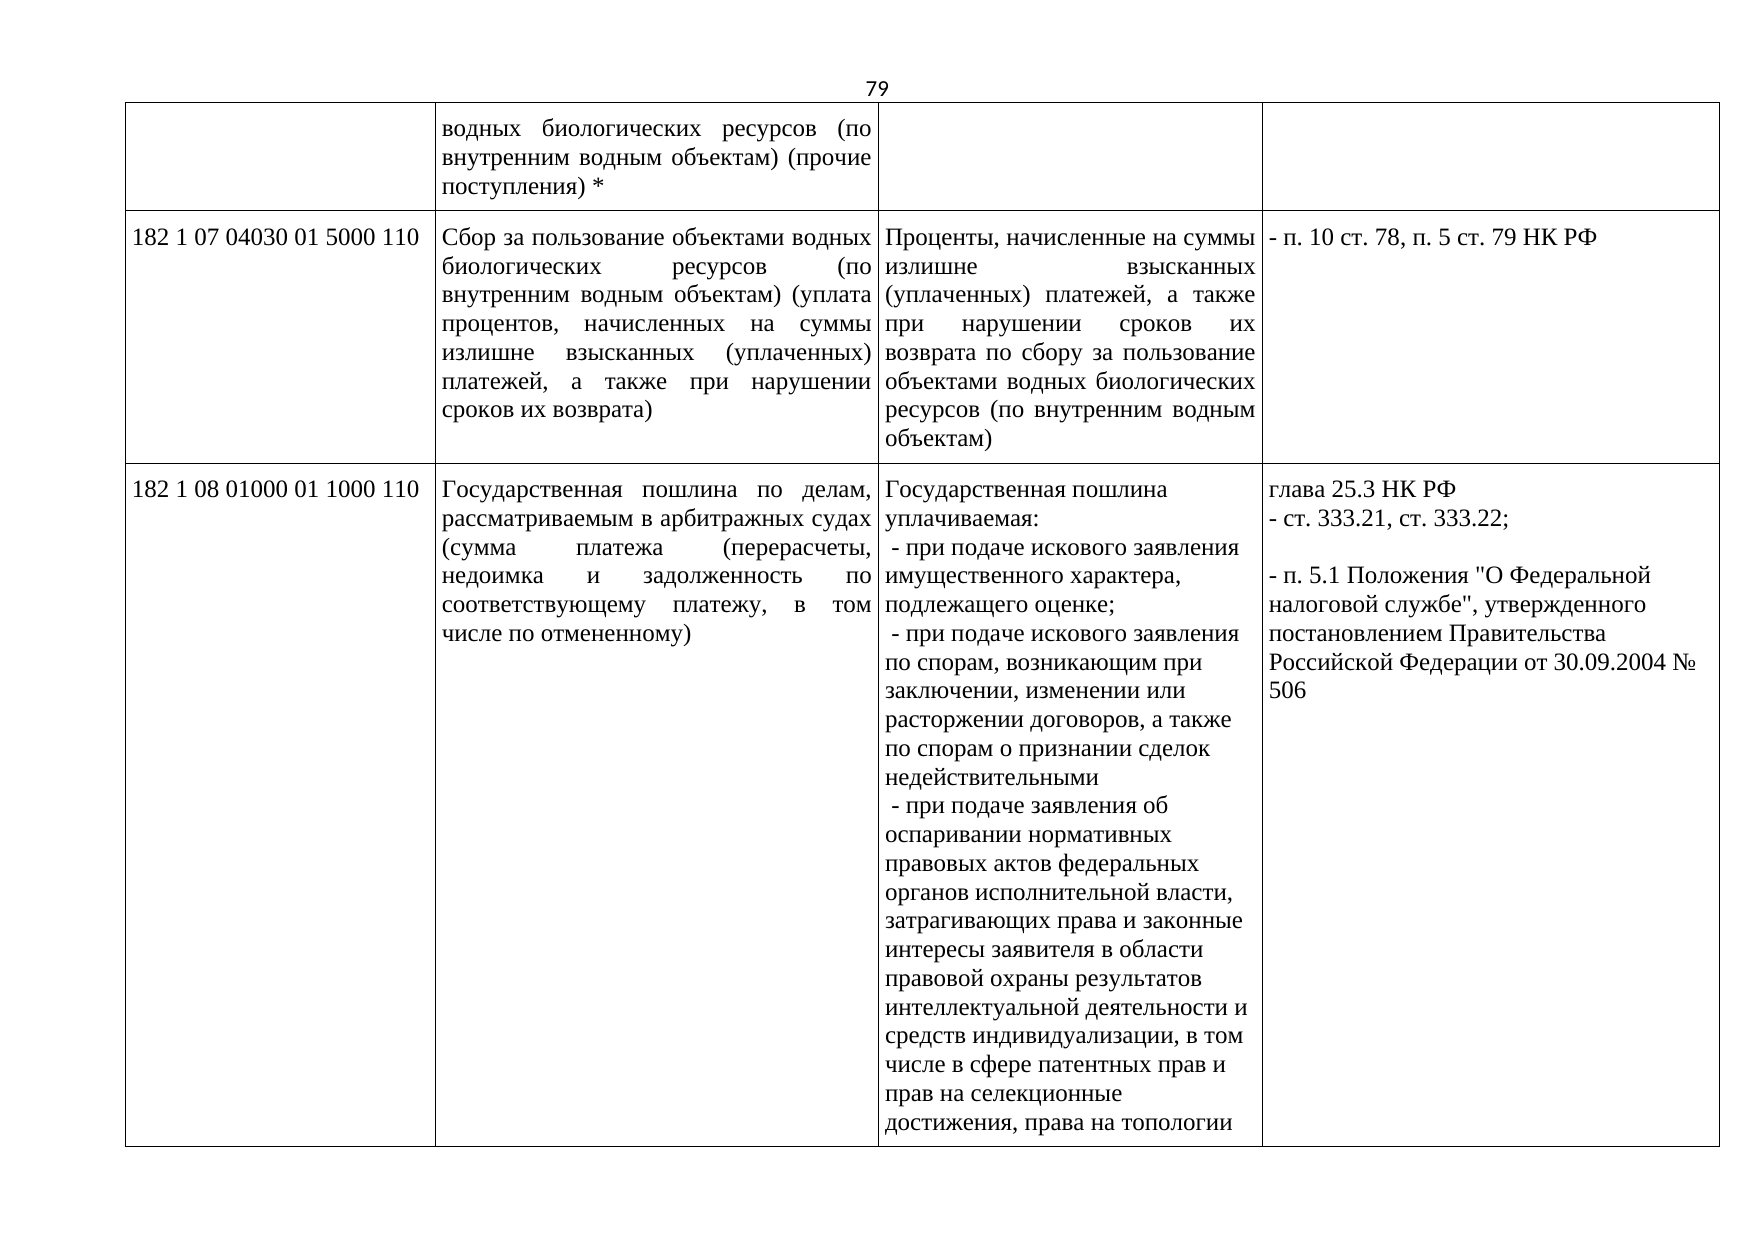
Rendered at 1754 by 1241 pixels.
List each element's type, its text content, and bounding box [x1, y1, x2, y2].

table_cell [436, 464, 878, 1146]
table_cell [879, 103, 1262, 210]
table_cell 182 1 07 04030 01 5000 110 [126, 211, 435, 463]
table_cell [1263, 103, 1719, 210]
table_cell Сбор за пользование объектами водных биологических ресурсов (по внутренним водным объектам) (уплата процентов, начисленных на суммы излишне взысканных (уплаченных) платежей, а также при нарушении сроков их возврата) [436, 211, 878, 463]
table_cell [879, 464, 1262, 1146]
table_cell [436, 103, 878, 210]
table_cell Проценты, начисленные на суммы излишне взысканных (уплаченных) платежей, а также при нарушении сроков их возврата по сбору за пользование объектами водных биологических ресурсов (по внутренним водным объектам) [879, 211, 1262, 463]
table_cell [126, 464, 435, 1146]
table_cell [1263, 464, 1719, 1146]
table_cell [126, 103, 435, 210]
table_cell - п. 10 ст. 78, п. 5 ст. 79 НК РФ [1263, 211, 1719, 463]
